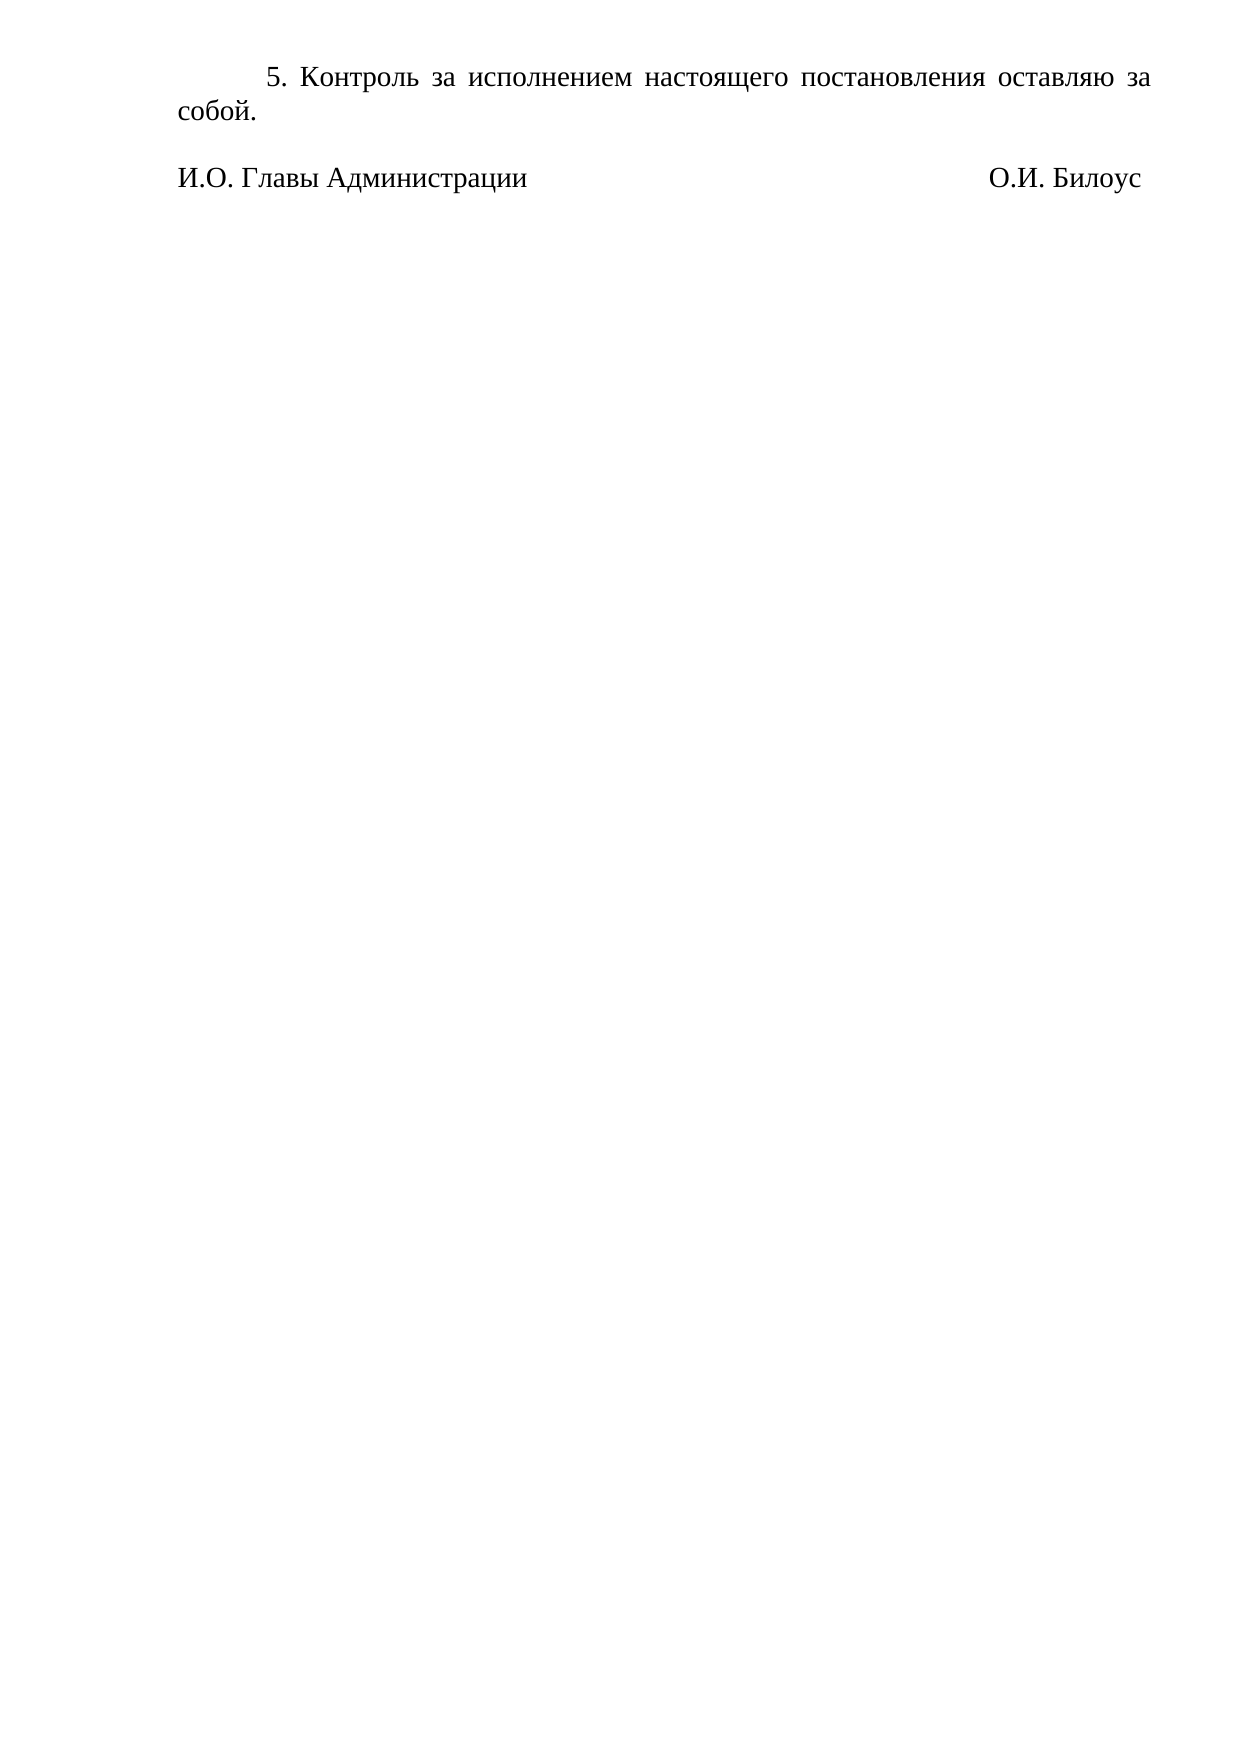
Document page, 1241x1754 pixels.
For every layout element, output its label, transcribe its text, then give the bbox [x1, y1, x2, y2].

text И.О. Главы Администрации О.И. Билоус [177, 160, 1152, 193]
text 5. Контроль за исполнением настоящего постановления оставляю за собой. [177, 59, 1152, 126]
